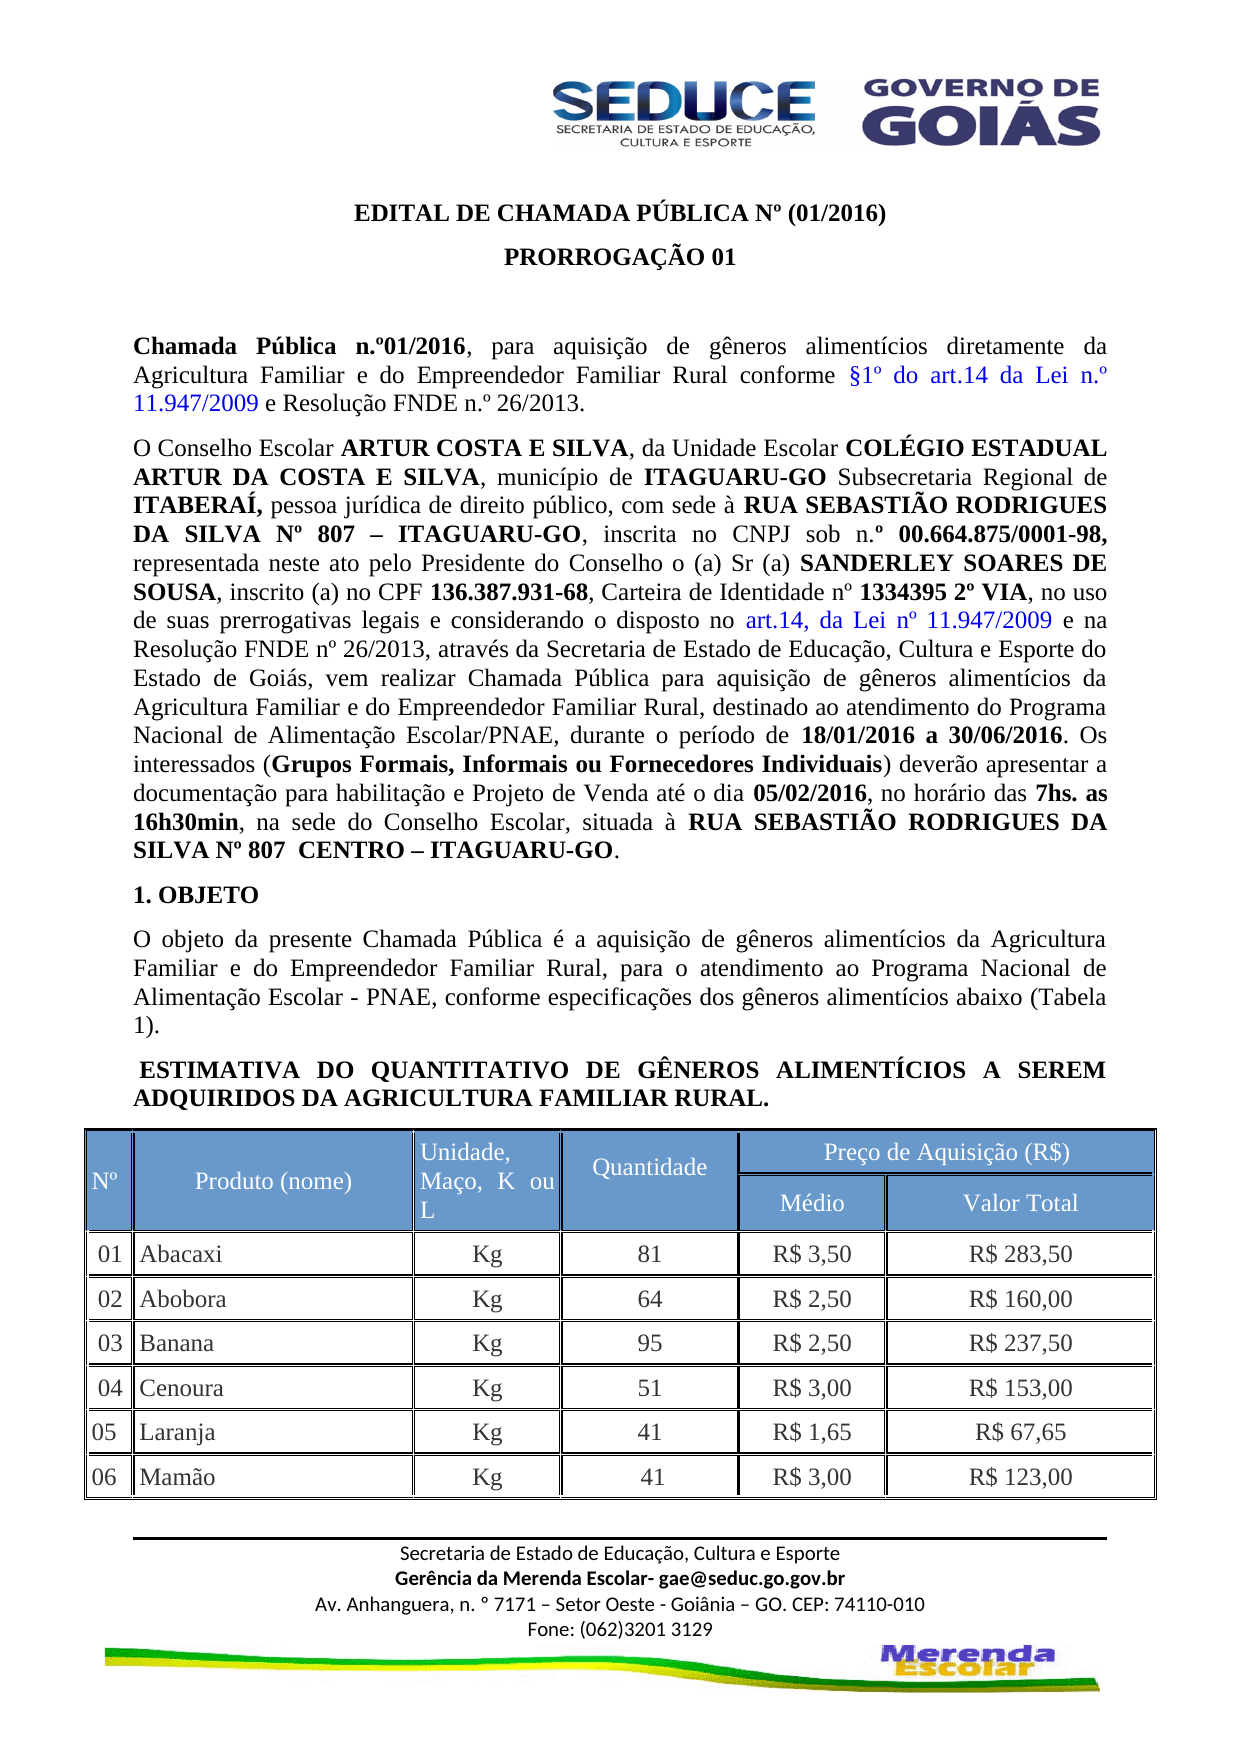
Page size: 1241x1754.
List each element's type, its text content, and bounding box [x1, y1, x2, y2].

text O objeto da presente Chamada Pública é a aquisição de gêneros alimentícios da Agricultura Familiar e do Empreendedor Familiar Rural, para o atendimento ao Programa Nacional de Alimentação Escolar - PNAE, conforme especificações dos gêneros alimentícios abaixo (Tabela 1). [133, 924, 1107, 1039]
table_cell Kg [415, 1367, 559, 1408]
table_cell Abobora [135, 1278, 412, 1319]
table_cell 02 [87, 1274, 131, 1319]
table_cell Kg [415, 1233, 559, 1274]
table_cell Kg [414, 1452, 561, 1497]
table_cell R$ 3,00 [740, 1367, 884, 1408]
table_header Quantidade [561, 1131, 738, 1230]
text EDITAL DE CHAMADA PÚBLICA Nº (01/2016) [133, 198, 1107, 227]
text O Conselho Escolar ARTUR COSTA E SILVA, da Unidade Escolar COLÉGIO ESTADUAL ARTUR DA COSTA E SILVA, município de ITAGUARU-GO Subsecretaria Regional de ITABERAÍ, pessoa jurídica de direito público, com sede à RUA SEBASTIÃO RODRIGUES DA SILVA Nº 807 – ITAGUARU-GO, inscrita no CNPJ sob n.º 00.664.875/0001-98, representada neste ato pelo Presidente do Conselho o (a) Sr (a) SANDERLEY SOARES DE SOUSA, inscrito (a) no CPF 136.387.931-68, Carteira de Identidade nº 1334395 2º VIA, no uso de suas prerrogativas legais e considerando o disposto no art.14, da Lei nº 11.947/2009 e na Resolução FNDE nº 26/2013, através da Secretaria de Estado de Educação, Cultura e Esporte do Estado de Goiás, vem realizar Chamada Pública para aquisição de gêneros alimentícios da Agricultura Familiar e do Empreendedor Familiar Rural, destinado ao atendimento do Programa Nacional de Alimentação Escolar/PNAE, durante o período de 18/01/2016 a 30/06/2016. Os interessados (Grupos Formais, Informais ou Fornecedores Individuais) deverão apresentar a documentação para habilitação e Projeto de Venda até o dia 05/02/2016, no horário das 7hs. as 16h30min, na sede do Conselho Escolar, situada à RUA SEBASTIÃO RODRIGUES DA SILVA Nº 807 CENTRO – ITAGUARU-GO. [133, 433, 1107, 864]
table_cell 95 [563, 1322, 737, 1363]
table_cell R$ 1,65 [740, 1411, 884, 1452]
text 1. OBJETO [133, 880, 1107, 908]
table_cell R$ 237,50 [886, 1319, 1155, 1363]
table_header Preço de Aquisição (R$) [738, 1131, 1154, 1172]
table_cell 81 [563, 1233, 737, 1274]
table_cell 41 [563, 1411, 737, 1452]
table_cell Cenoura [135, 1367, 412, 1408]
table_cell R$ 153,00 [888, 1363, 1154, 1408]
table_cell R$ 67,65 [886, 1408, 1155, 1452]
table_cell 05 [85, 1408, 133, 1452]
table_cell Valor Total [888, 1172, 1154, 1230]
table_cell R$ 3,50 [740, 1233, 884, 1274]
table_cell R$ 160,00 [888, 1274, 1154, 1319]
table_cell 04 [87, 1363, 131, 1408]
table_cell Banana [135, 1322, 412, 1363]
table_cell Kg [415, 1411, 559, 1452]
table_cell 41 [561, 1456, 738, 1497]
table_cell 06 [87, 1452, 133, 1497]
text PRORROGAÇÃO 01 [133, 242, 1107, 271]
table_cell R$ 3,00 [738, 1452, 886, 1497]
table_header Nº [87, 1130, 133, 1230]
table_cell Médio [740, 1176, 884, 1230]
text Chamada Pública n.º01/2016, para aquisição de gêneros alimentícios diretamente da Agricultura Familiar e do Empreendedor Familiar Rural conforme §1º do art.14 da Lei n.º 11.947/2009 e Resolução FNDE n.º 26/2013. [133, 331, 1107, 417]
table_cell R$ 283,50 [886, 1230, 1155, 1274]
table_cell 03 [85, 1319, 133, 1363]
table_cell Mamão [133, 1456, 413, 1497]
picture [552, 73, 1108, 154]
table_cell R$ 2,50 [740, 1322, 884, 1363]
table_cell R$ 2,50 [740, 1278, 884, 1319]
table_cell 64 [563, 1278, 737, 1319]
text ESTIMATIVA DO QUANTITATIVO DE GÊNEROS ALIMENTÍCIOS A SEREM ADQUIRIDOS DA AGRICULTURA FAMILIAR RURAL. [133, 1055, 1107, 1112]
table_cell 51 [563, 1367, 737, 1408]
table_cell Abacaxi [135, 1233, 412, 1274]
table_cell Laranja [135, 1411, 412, 1452]
table_cell Kg [415, 1278, 559, 1319]
table_cell 01 [85, 1230, 133, 1274]
table_header Unidade, Maço, K ou L [414, 1130, 561, 1230]
table_header Produto (nome) [133, 1131, 413, 1230]
table_cell R$ 123,00 [886, 1452, 1154, 1497]
table_cell Kg [415, 1322, 559, 1363]
